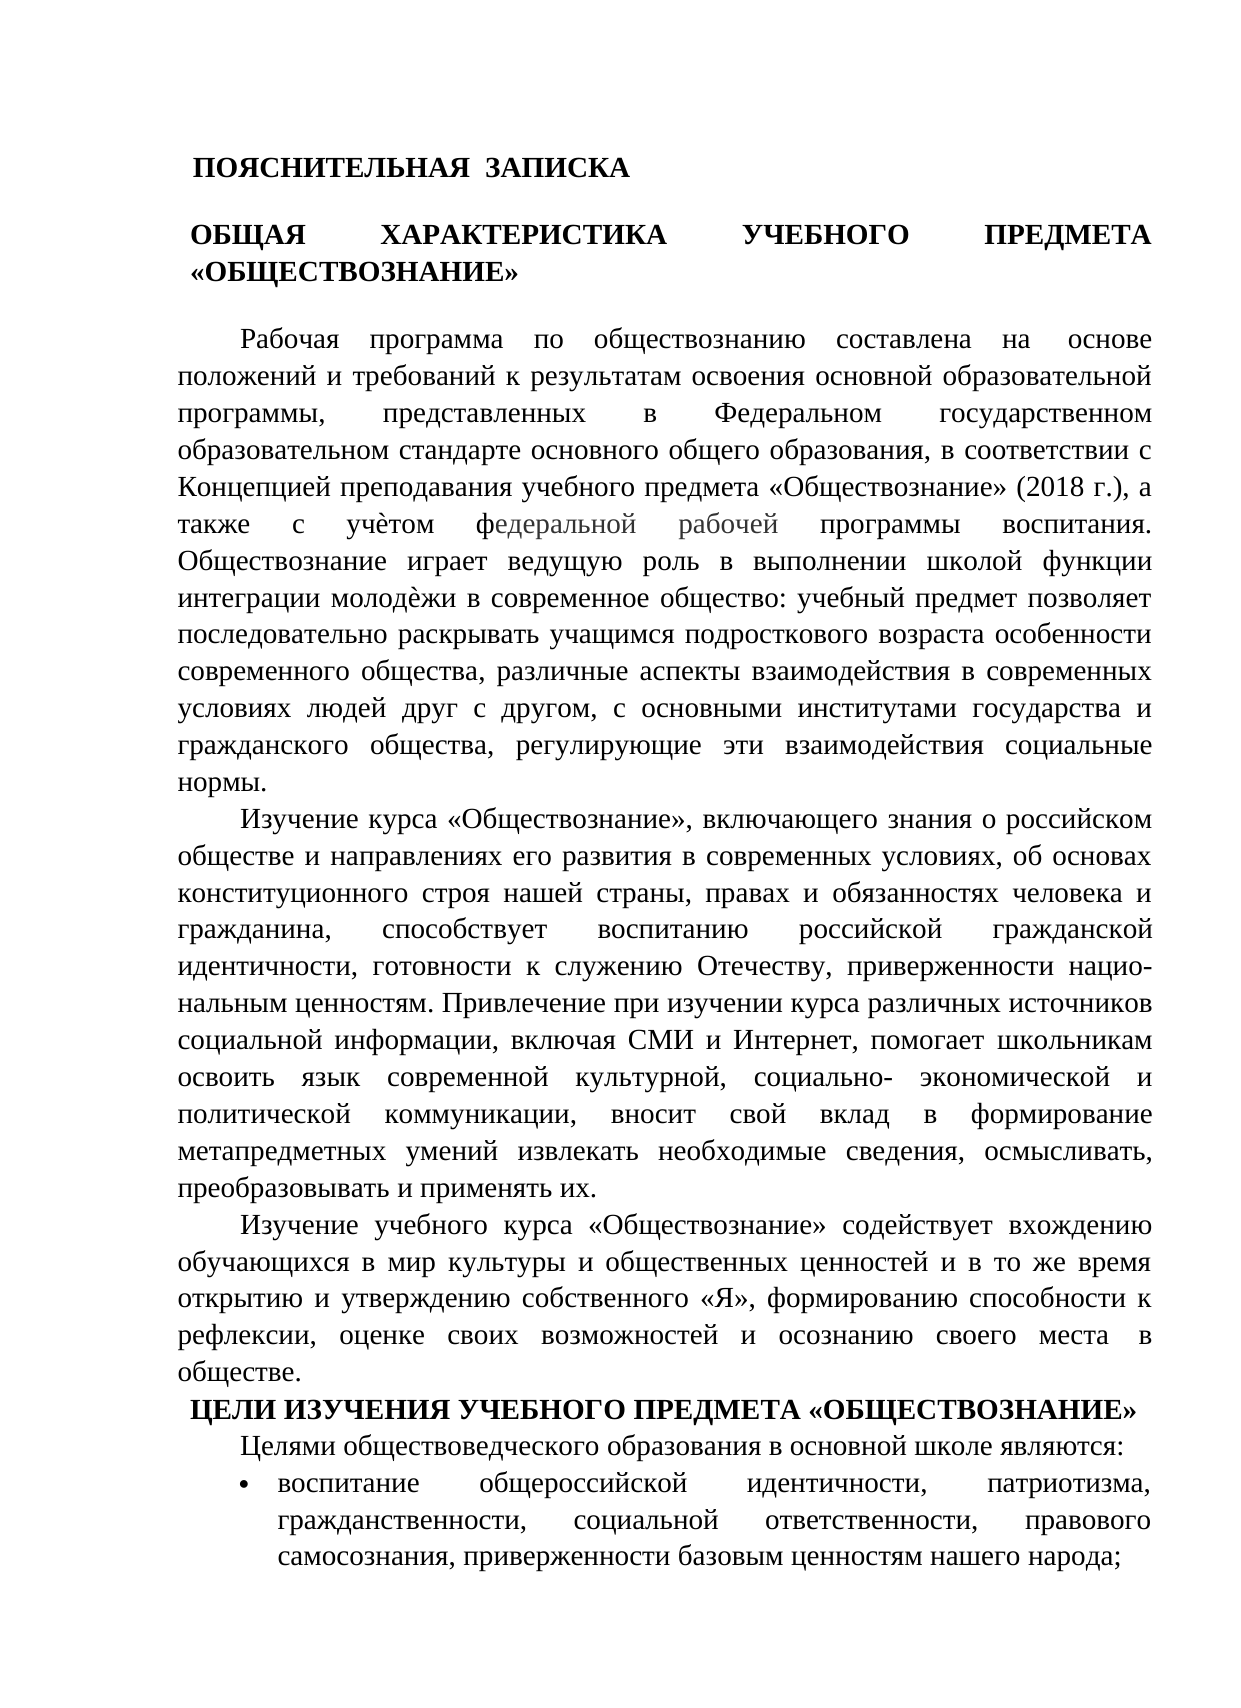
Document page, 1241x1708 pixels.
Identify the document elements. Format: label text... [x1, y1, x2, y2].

text Рабочая программа по обществознанию составлена на основе положений и требований к результатам освоения основной образовательной программы, представленных в Федеральном государственном образовательном стандарте основного общего образования, в соответствии с Концепцией преподавания учебного предмета «Обществознание» (2018 г.), а также с учѐтом федеральной рабочей программы воспитания. Обществознание играет ведущую роль в выполнении школой функции интеграции молодѐжи в современное общество: учебный предмет позволяет последовательно раскрывать учащимся подросткового возраста особенности современного общества, различные аспекты взаимодействия в современных условиях людей друг с другом, с основными институтами государства и гражданского общества, регулирующие эти взаимодействия социальные нормы. [177, 322, 1152, 798]
text ОБЩАЯ ХАРАКТЕРИСТИКА УЧЕБНОГО ПРЕДМЕТА [190, 217, 1223, 251]
text Целями обществоведческого образования в основной школе являются: [240, 1428, 1223, 1462]
text «ОБЩЕСТВОЗНАНИЕ» [190, 254, 1223, 288]
text ­самосознания, приверженности базовым ценностям нашего народа; [277, 1539, 1223, 1572]
text Изучение учебного курса «Обществознание» содействует вхождению обучающихся в мир культуры и общественных ценностей и в то же время открытию и утверждению собственного «Я», формированию способности к рефлексии, оценке своих возможностей и осознанию своего места в обществе. [177, 1207, 1152, 1388]
list воспитание общероссийской идентичности, патриотизма, гражданственности, социальной ответственности, правового [240, 1465, 1152, 1535]
text Изучение курса «Обществознание», включающего знания о российском обществе и направлениях его развития в современных условиях, об основах конституционного строя нашей страны, правах и обязанностях человека и гражданина, способствует воспитанию российской гражданской идентичности, готовности к служению Отечеству, приверженности нацио­нальным ценностям. Привлечение при изучении курса различных источников социальной информации, включая СМИ и Интернет, помогает школьникам освоить язык современной культурной, социально- экономической и политической коммуникации, вносит свой вклад в формирование метапредметных умений извлекать необходимые сведения, осмысливать, преобразовывать и применять их. [177, 801, 1153, 1203]
text ПОЯСНИТЕЛЬНАЯ ЗАПИСКА [98, 150, 1223, 183]
text ЦЕЛИ ИЗУЧЕНИЯ УЧЕБНОГО ПРЕДМЕТА «ОБЩЕСТВОЗНАНИЕ» [190, 1392, 1223, 1425]
